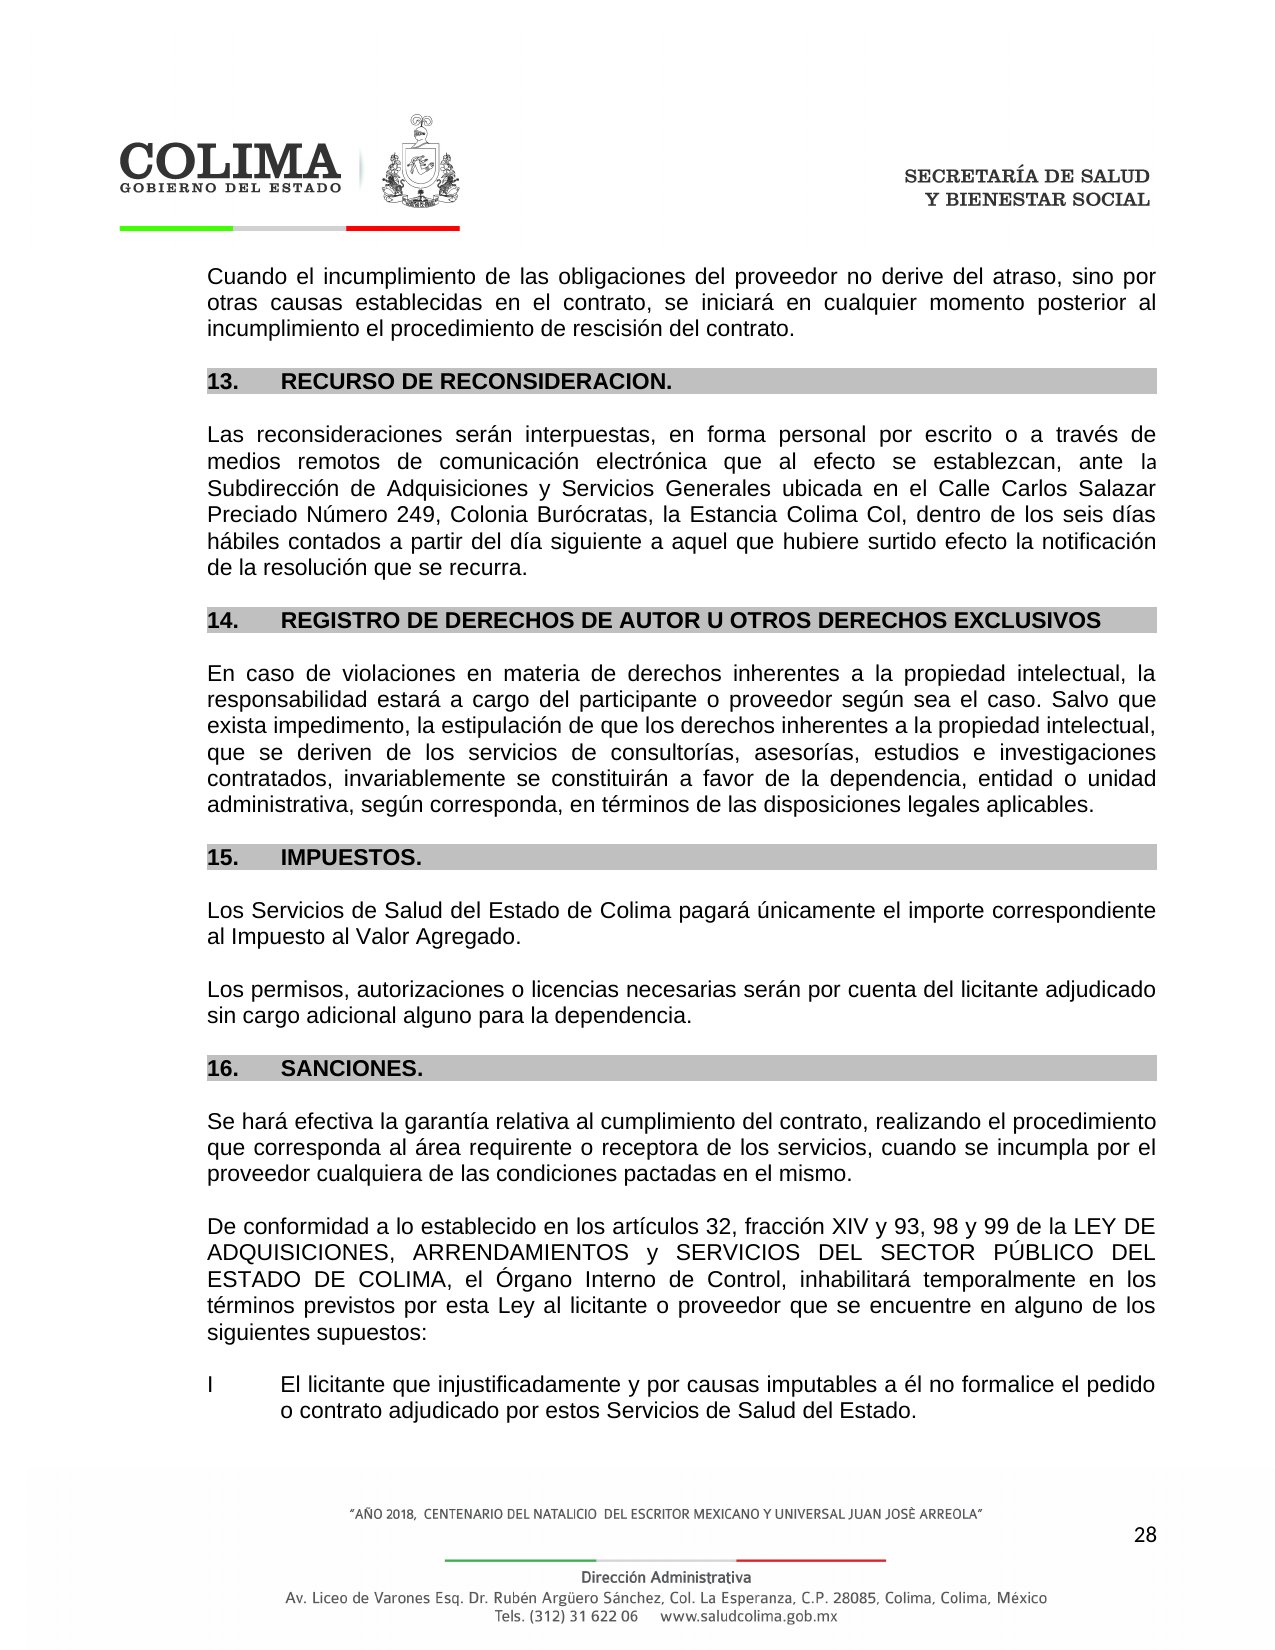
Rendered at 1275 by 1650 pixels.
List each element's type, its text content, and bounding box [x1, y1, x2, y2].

text Cuando el incumplimiento de las obligaciones del proveedor no derive del atraso, sino por otras causas establecidas en el contrato, se iniciará en cualquier momento posterior al incumplimiento el procedimiento de rescisión del contrato. [207, 263, 1157, 342]
text En caso de violaciones en materia de derechos inherentes a la propiedad intelectual, la responsabilidad estará a cargo del participante o proveedor según sea el caso. Salvo que exista impedimento, la estipulación de que los derechos inherentes a la propiedad intelectual, que se deriven de los servicios de consultorías, asesorías, estudios e investigaciones contratados, invariablemente se constituirán a favor de la dependencia, entidad o unidad administrativa, según corresponda, en términos de las disposiciones legales aplicables. [207, 659, 1157, 818]
text Los permisos, autorizaciones o licencias necesarias serán por cuenta del licitante adjudicado sin cargo adicional alguno para la dependencia. [207, 976, 1157, 1028]
picture [26, 1468, 1275, 1650]
text 14. REGISTRO DE DERECHOS DE AUTOR u OTROS DERECHOS EXCLUSIVOS [207, 607, 1157, 633]
picture [3, 29, 1267, 255]
text Los Servicios de Salud del Estado de Colima pagará únicamente el importe correspondiente al Impuesto al Valor Agregado. [207, 897, 1157, 949]
text De conformidad a lo establecido en los artículos 32, fracción XIV y 93, 98 y 99 de la LEY DE ADQUISICIONES, ARRENDAMIENTOS y SERVICIOS DEL SECTOR PÚBLICO DEL ESTADO DE COLIMA, el Órgano Interno de Control, inhabilitará temporalmente en los términos previstos por esta Ley al licitante o proveedor que se encuentre en alguno de los siguientes supuestos: [207, 1213, 1157, 1345]
text I El licitante que injustificadamente y por causas imputables a él no formalice el pedido o contrato adjudicado por estos Servicios de Salud del Estado. [207, 1371, 1157, 1424]
text 13. RECURSO DE RECONSIDERACION. [207, 368, 1157, 394]
text Se hará efectiva la garantía relativa al cumplimiento del contrato, realizando el procedimiento que corresponda al área requirente o receptora de los servicios, cuando se incumpla por el proveedor cualquiera de las condiciones pactadas en el mismo. [207, 1108, 1157, 1187]
text 15. IMPUESTOS. [207, 844, 1157, 870]
text 16. SANCIONES. [207, 1055, 1157, 1081]
text Las reconsideraciones serán interpuestas, en forma personal por escrito o a través de medios remotos de comunicación electrónica que al efecto se establezcan, ante la Subdirección de Adquisiciones y Servicios Generales ubicada en el Calle Carlos Salazar Preciado Número 249, Colonia Burócratas, la Estancia Colima Col, dentro de los seis días hábiles contados a partir del día siguiente a aquel que hubiere surtido efecto la notificación de la resolución que se recurra. [207, 421, 1157, 581]
